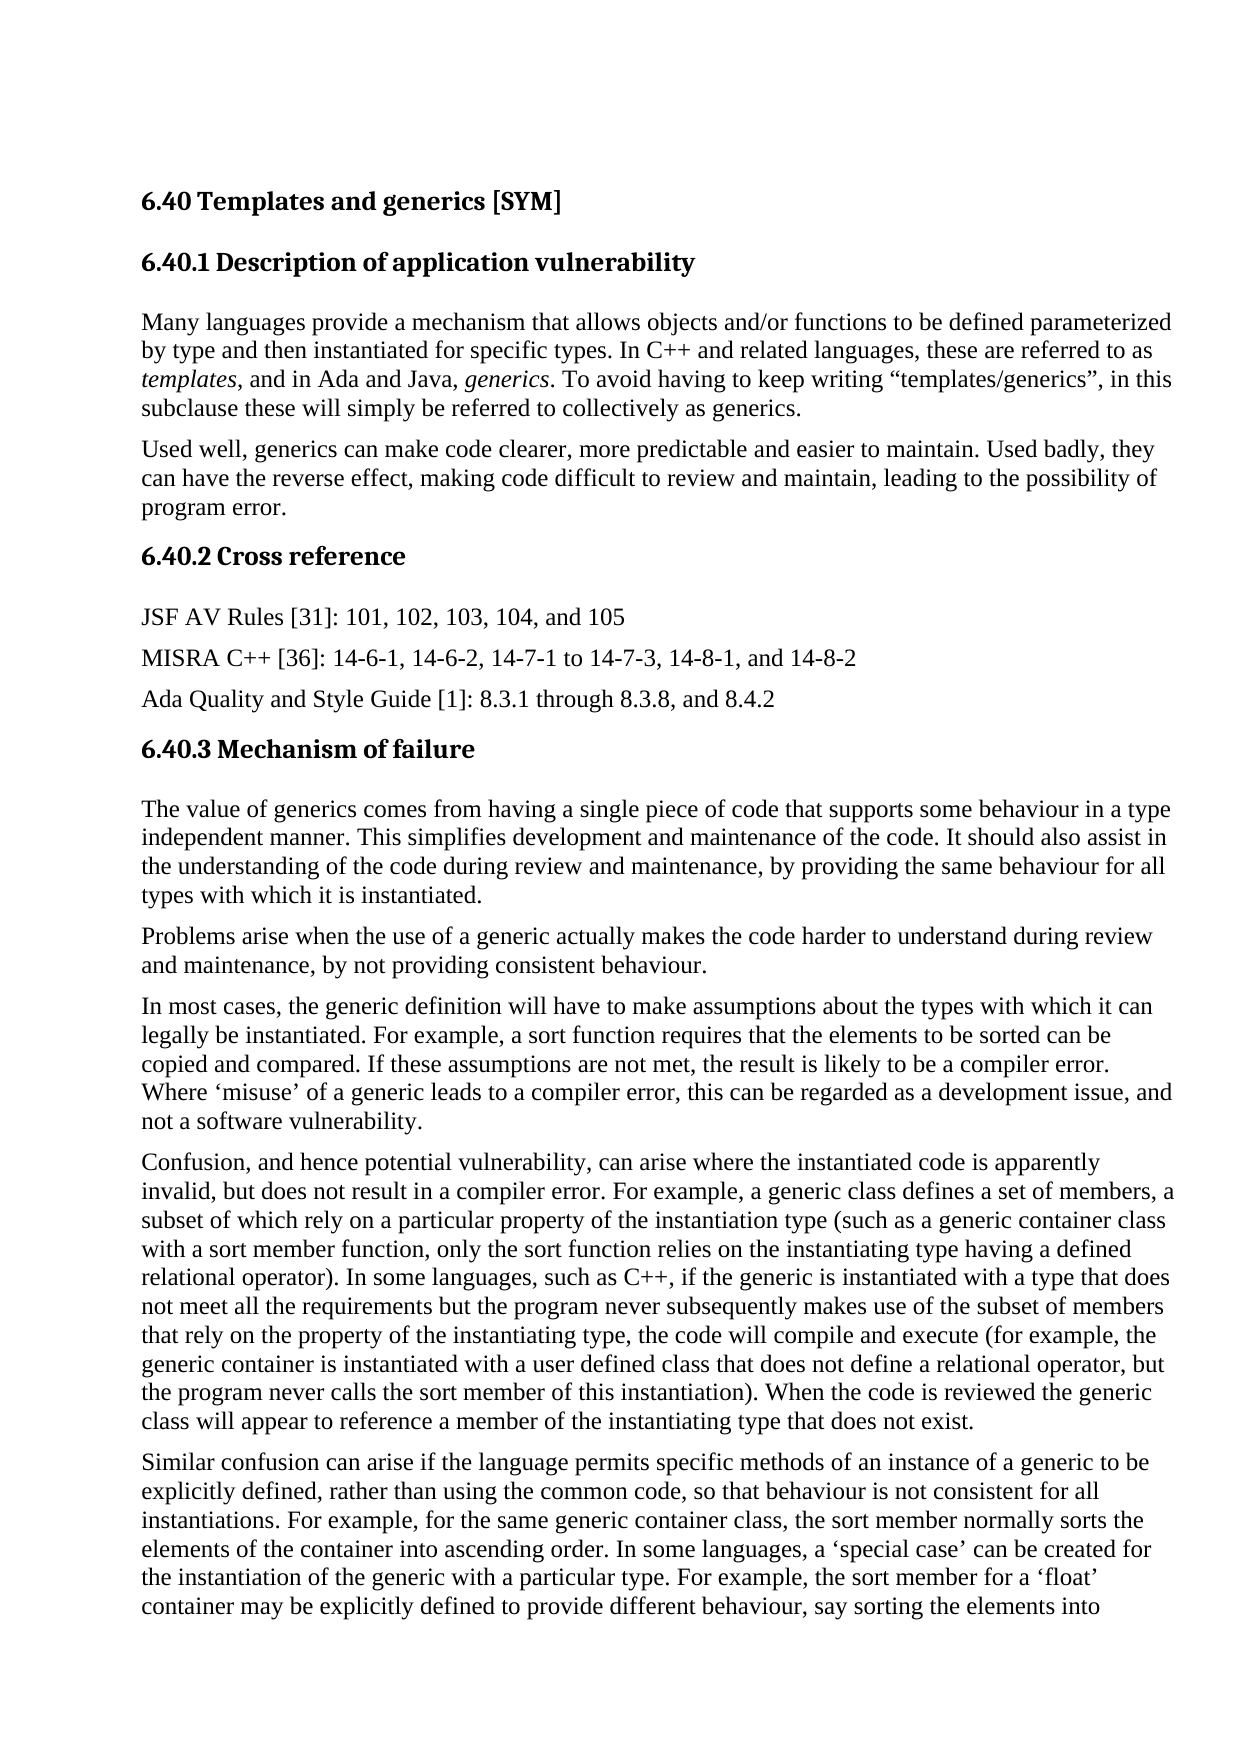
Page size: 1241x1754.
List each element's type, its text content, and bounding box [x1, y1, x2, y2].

text Problems arise when the use of a generic actually makes the code harder to understand during review and maintenance, by not providing consistent behaviour. [141, 921, 1182, 979]
text Many languages provide a mechanism that allows objects and/or functions to be defined parameterized by type and then instantiated for specific types. In C++ and related languages, these are referred to as templates, and in Ada and Java, generics. To avoid having to keep writing “templates/generics”, in this subclause these will simply be referred to collectively as generics. [141, 307, 1182, 422]
text Used well, generics can make code clearer, more predictable and easier to maintain. Used badly, they can have the reverse effect, making code difficult to review and maintain, leading to the possibility of program error. [141, 434, 1182, 521]
subtitle 6.40.1 Description of application vulnerability [141, 247, 1182, 278]
text In most cases, the generic definition will have to make assumptions about the types with which it can legally be instantiated. For example, a sort function requires that the elements to be sorted can be copied and compared. If these assumptions are not met, the result is likely to be a compiler error. Where ‘misuse’ of a generic leads to a compiler error, this can be regarded as a development issue, and not a software vulnerability. [141, 991, 1182, 1135]
text MISRA C++ [36]: 14-6-1, 14-6-2, 14-7-1 to 14-7-3, 14-8-1, and 14-8-2 [141, 643, 1182, 672]
text Confusion, and hence potential vulnerability, can arise where the instantiated code is apparently invalid, but does not result in a compiler error. For example, a generic class defines a set of members, a subset of which rely on a particular property of the instantiation type (such as a generic container class with a sort member function, only the sort function relies on the instantiating type having a defined relational operator). In some languages, such as C++, if the generic is instantiated with a type that does not meet all the requirements but the program never subsequently makes use of the subset of members that rely on the property of the instantiating type, the code will compile and execute (for example, the generic container is instantiated with a user defined class that does not define a relational operator, but the program never calls the sort member of this instantiation). When the code is reviewed the generic class will appear to reference a member of the instantiating type that does not exist. [141, 1147, 1182, 1435]
text The value of generics comes from having a single piece of code that supports some behaviour in a type independent manner. This simplifies development and maintenance of the code. It should also assist in the understanding of the code during review and maintenance, by providing the same behaviour for all types with which it is instantiated. [141, 794, 1182, 909]
subtitle 6.40.2 Cross reference [141, 541, 1182, 573]
text JSF AV Rules [31]: 101, 102, 103, 104, and 105 [141, 602, 1182, 630]
subtitle 6.40.3 Mechanism of failure [141, 734, 1182, 765]
subtitle 6.40 Templates and generics [SYM] [141, 186, 1182, 217]
text Ada Quality and Style Guide [1]: 8.3.1 through 8.3.8, and 8.4.2 [141, 684, 1182, 713]
